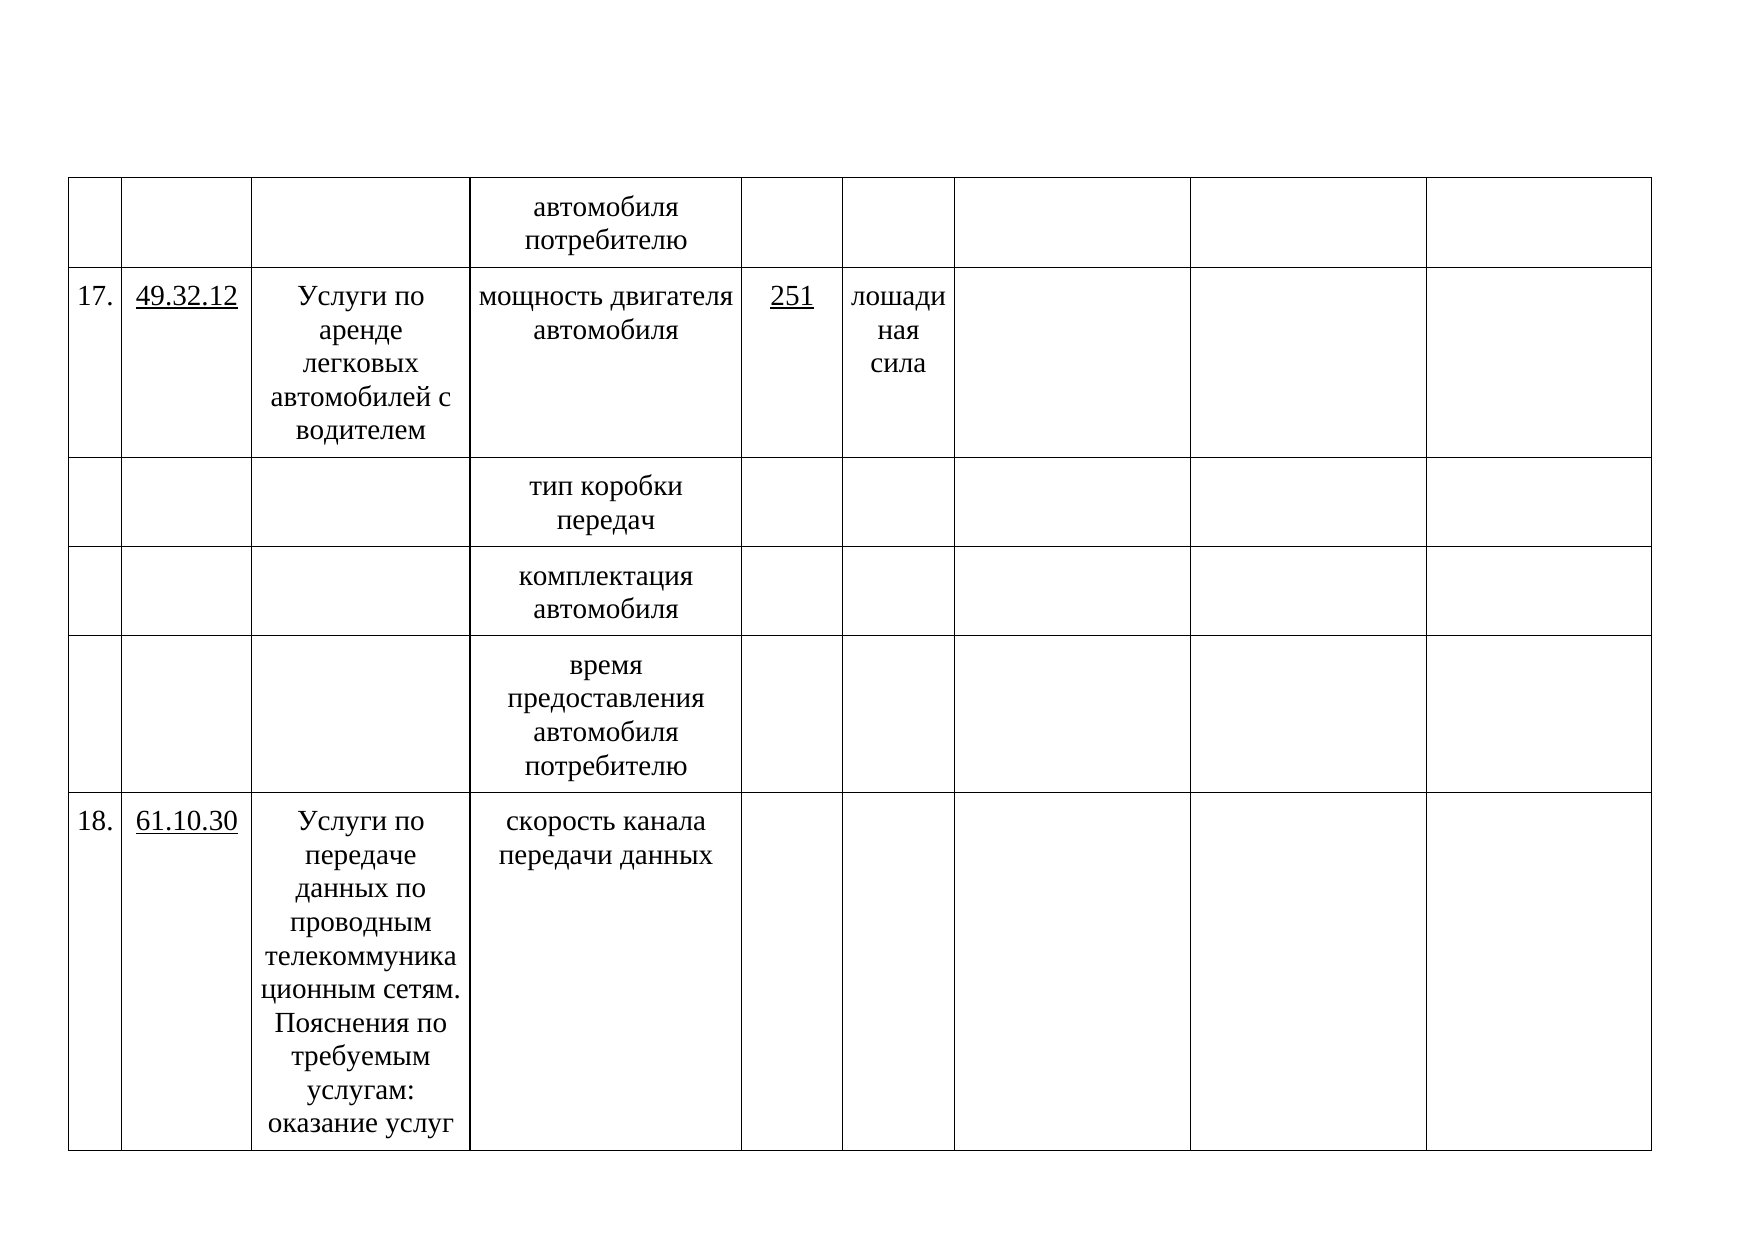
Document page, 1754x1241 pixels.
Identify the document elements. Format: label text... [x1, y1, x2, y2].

table_cell 49.32.12 [122, 268, 251, 457]
table_cell [955, 178, 1190, 267]
table_cell [1191, 793, 1426, 1149]
table_cell [252, 636, 469, 792]
table_cell [1191, 268, 1426, 457]
table_cell комплектация автомобиля [471, 547, 741, 635]
table_cell [843, 636, 954, 792]
table_cell лошадиная сила [843, 268, 954, 457]
table_cell [742, 793, 842, 1149]
table_cell [742, 547, 842, 635]
table_cell [1427, 793, 1651, 1149]
table_cell [1191, 178, 1426, 267]
table_cell [1427, 268, 1651, 457]
table_cell 18. [69, 793, 121, 1149]
table_cell 61.10.30 [122, 793, 251, 1149]
table_cell [955, 458, 1190, 546]
table_cell [1427, 636, 1651, 792]
table_cell [69, 178, 121, 267]
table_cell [471, 178, 741, 267]
table_cell [1191, 458, 1426, 546]
table_cell [1427, 458, 1651, 546]
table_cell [252, 793, 469, 1149]
table_cell [955, 636, 1190, 792]
table_cell [1427, 178, 1651, 267]
table_cell [742, 458, 842, 546]
table_cell тип коробки передач [471, 458, 741, 546]
table_cell [843, 547, 954, 635]
table_cell [69, 458, 121, 546]
table_cell Услуги по аренде легковых автомобилей с водителем [252, 268, 469, 457]
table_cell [471, 793, 741, 1149]
table_cell [122, 458, 251, 546]
table_cell [252, 547, 469, 635]
table_cell [122, 178, 251, 267]
table_cell [843, 458, 954, 546]
table_cell время предоставления автомобиля потребителю [471, 636, 741, 792]
table_cell мощность двигателя автомобиля [471, 268, 741, 457]
table_cell 251 [742, 268, 842, 457]
table_cell [69, 636, 121, 792]
table_cell [252, 458, 469, 546]
table_cell [69, 547, 121, 635]
table_cell 17. [69, 268, 121, 457]
table_cell [122, 636, 251, 792]
table_cell [122, 547, 251, 635]
table_cell [843, 178, 954, 267]
table_cell [742, 636, 842, 792]
table_cell [955, 793, 1190, 1149]
table_cell [955, 547, 1190, 635]
table_cell [252, 178, 469, 267]
table_cell [1427, 547, 1651, 635]
table_cell [742, 178, 842, 267]
table_cell [955, 268, 1190, 457]
table_cell [1191, 547, 1426, 635]
table_cell [843, 793, 954, 1149]
table_cell [1191, 636, 1426, 792]
